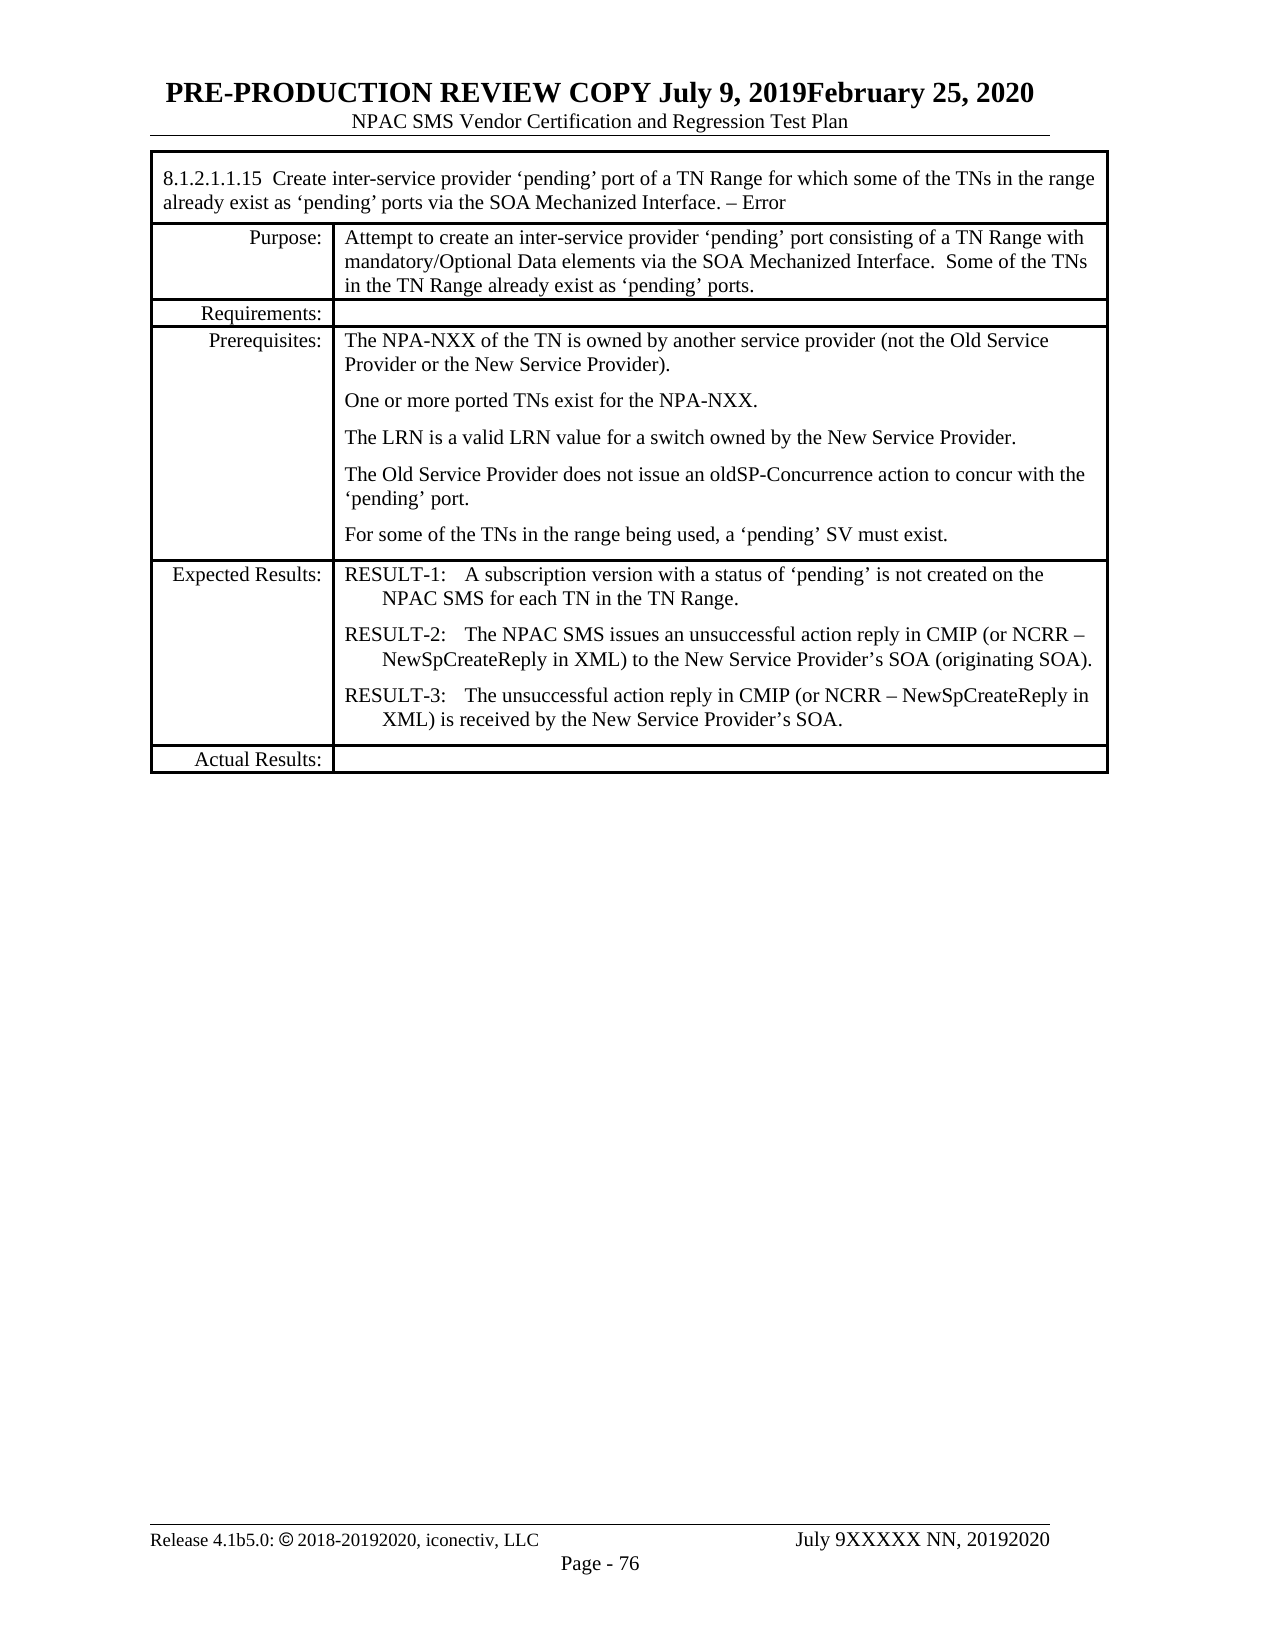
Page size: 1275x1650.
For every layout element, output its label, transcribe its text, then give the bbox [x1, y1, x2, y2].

table_cell Prerequisites: [153, 328, 332, 559]
table_header 8.1.2.1.1.15 Create inter-service provider ‘pending’ port of a TN Range for which some of the TNs in the range already exist as ‘pending’ ports via the SOA Mechanized Interface. – Error [153, 153, 1106, 222]
table_cell A subscription version with a status of ‘pending’ is not created on the NPAC SMS for each TN in the TN Range. The NPAC SMS issues an unsuccessful action reply in CMIP (or NCRR – NewSpCreateReply in XML) to the New Service Provider’s SOA (originating SOA). The unsuccessful action reply in CMIP (or NCRR – NewSpCreateReply in XML) is received by the New Service Provider’s SOA. [335, 562, 1106, 744]
table_cell Requirements: [153, 301, 332, 324]
table_cell [335, 301, 1106, 324]
table_cell Attempt to create an inter-service provider ‘pending’ port consisting of a TN Range with mandatory/Optional Data elements via the SOA Mechanized Interface. Some of the TNs in the TN Range already exist as ‘pending’ ports. [335, 225, 1106, 297]
table_cell Actual Results: [153, 747, 332, 771]
table_cell Expected Results: [153, 562, 332, 744]
table_cell The NPA-NXX of the TN is owned by another service provider (not the Old Service Provider or the New Service Provider). One or more ported TNs exist for the NPA-NXX. The LRN is a valid LRN value for a switch owned by the New Service Provider. The Old Service Provider does not issue an oldSP-Concurrence action to concur with the ‘pending’ port. For some of the TNs in the range being used, a ‘pending’ SV must exist. [335, 328, 1106, 559]
table_cell Purpose: [153, 225, 332, 297]
table_cell [335, 747, 1106, 771]
